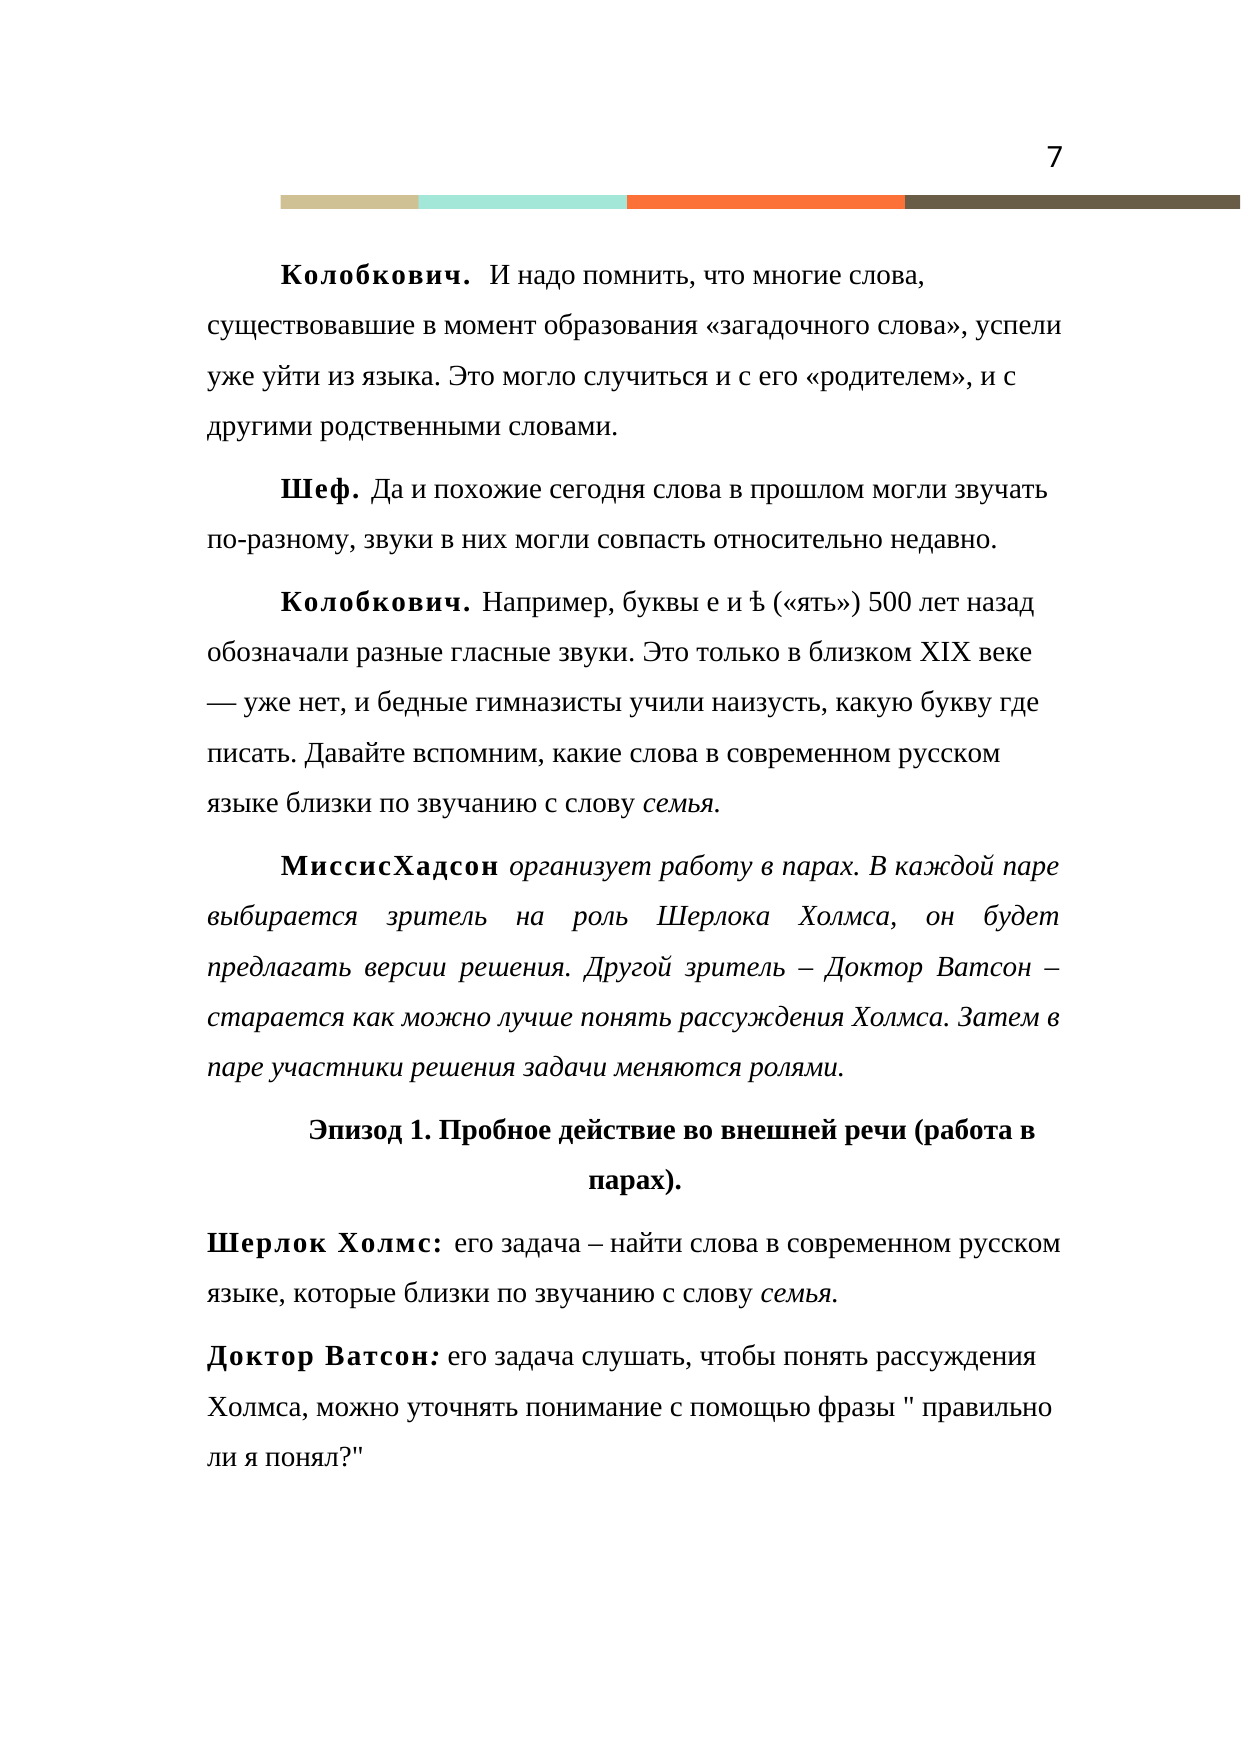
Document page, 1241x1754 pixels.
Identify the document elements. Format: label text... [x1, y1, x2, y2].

text Доктор Ватсон: его задача слушать, чтобы понять рассуждения Холмса, можно уточнять понимание с помощью фразы " правильно ли я понял?" [207, 1338, 1063, 1472]
picture [280, 195, 1241, 209]
text Шерлок Холмс: его задача – найти слова в современном русском языке, которые близки по звучанию с слову семья. [207, 1225, 1063, 1309]
text Колобкович. Например, буквы е и ѣ («ять») 500 лет назад обозначали разные гласные звуки. Это только в близком XIX веке — уже нет, и бедные гимназисты учили наизусть, какую букву где писать. Давайте вспомним, какие слова в современном русском языке близки по звучанию с слову семья. [207, 584, 1063, 819]
text МиссисХадсон организует работу в парах. В каждой паре выбирается зритель на роль Шерлока Холмса, он будет предлагать версии решения. Другой зритель – Доктор Ватсон – старается как можно лучше понять рассуждения Холмса. Затем в паре участники решения задачи меняются ролями. [207, 848, 1063, 1083]
text Эпизод 1. Пробное действие во внешней речи (работа в парах). [207, 1112, 1063, 1196]
text Колобкович. И надо помнить, что многие слова, существовавшие в момент образования «загадочного слова», успели уже уйти из языка. Это могло случиться и с его «родителем», и с другими родственными словами. [207, 257, 1063, 442]
text Шеф. Да и похожие сегодня слова в прошлом могли звучать по-разному, звуки в них могли совпасть относительно недавно. [207, 471, 1063, 555]
